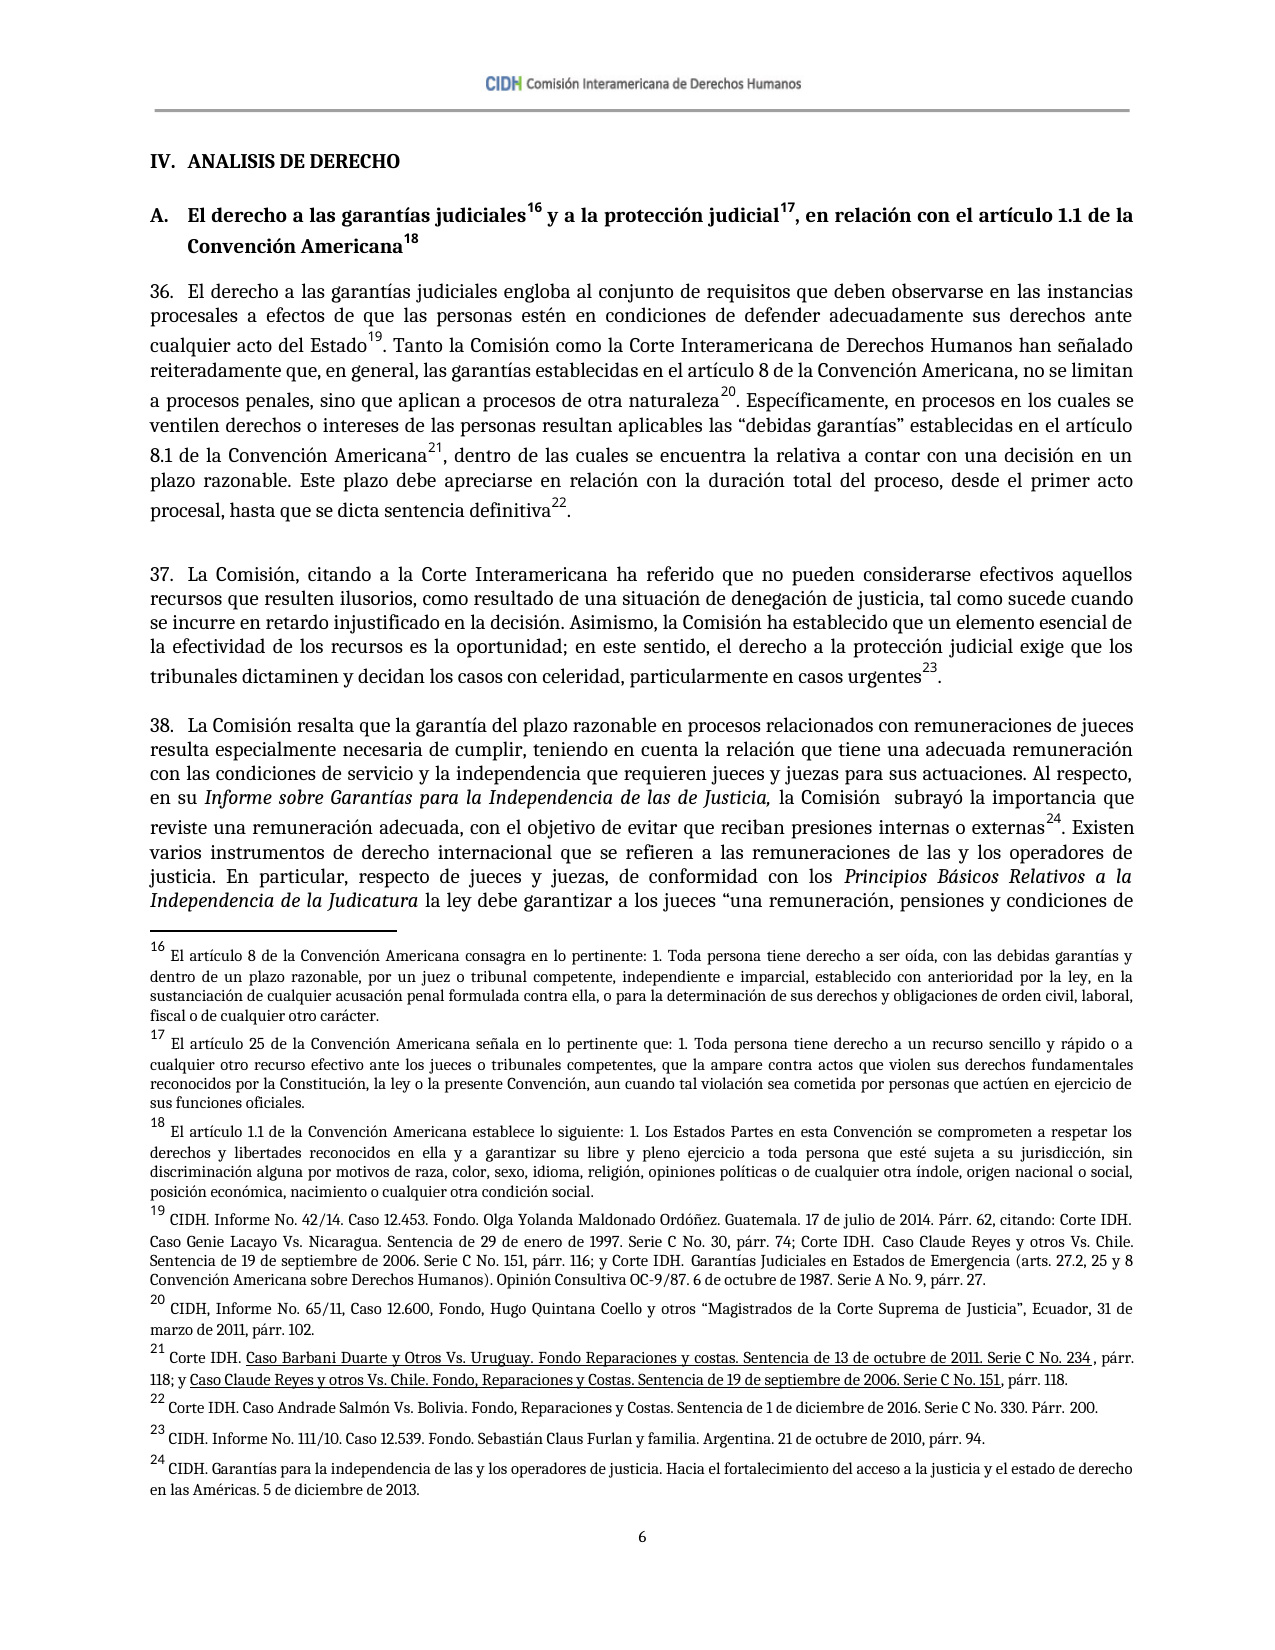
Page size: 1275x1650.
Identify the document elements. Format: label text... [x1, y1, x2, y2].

list El derecho a las garantías judiciales engloba al conjunto de requisitos que deben observarse en las instancias procesales a efectos de que las personas estén en condiciones de defender adecuadamente sus derechos ante cualquier acto del Estado. Tanto la Comisión como la Corte Interamericana de Derechos Humanos han señalado reiteradamente que, en general, las garantías establecidas en el artículo 8 de la Convención Americana, no se limitan a procesos penales, sino que aplican a procesos de otra naturaleza. Específicamente, en procesos en los cuales se ventilen derechos o intereses de las personas resultan aplicables las “debidas garantías” establecidas en el artículo 8.1 de la Convención Americana, dentro de las cuales se encuentra la relativa a contar con una decisión en un plazo razonable. Este plazo debe apreciarse en relación con la duración total del proceso, desde el primer acto procesal, hasta que se dicta sentencia definitiva. [150, 279, 1134, 524]
subtitle El derecho a las garantías judiciales y a la protección judicial, en relación con el artículo 1.1 de la Convención Americana [150, 198, 1134, 260]
list La Comisión, citando a la Corte Interamericana ha referido que no pueden considerarse efectivos aquellos recursos que resulten ilusorios, como resultado de una situación de denegación de justicia, tal como sucede cuando se incurre en retardo injustificado en la decisión. Asimismo, la Comisión ha establecido que un elemento esencial de la efectividad de los recursos es la oportunidad; en este sentido, el derecho a la protección judicial exige que los tribunales dictaminen y decidan los casos con celeridad, particularmente en casos urgentes. [150, 563, 1134, 690]
list La Comisión resalta que la garantía del plazo razonable en procesos relacionados con remuneraciones de jueces resulta especialmente necesaria de cumplir, teniendo en cuenta la relación que tiene una adecuada remuneración con las condiciones de servicio y la independencia que requieren jueces y juezas para sus actuaciones. Al respecto, en su Informe sobre Garantías para la Independencia de las de Justicia, la Comisión subrayó la importancia que reviste una remuneración adecuada, con el objetivo de evitar que reciban presiones internas o externas. Existen varios instrumentos de derecho internacional que se refieren a las remuneraciones de las y los operadores de justicia. En particular, respecto de jueces y juezas, de conformidad con los Principios Básicos Relativos a la Independencia de la Judicatura la ley debe garantizar a los jueces “una remuneración, pensiones y condiciones de servicio y de jubilación adecuadas”. El Estatuto Universal del Juez contempla, también, que el juez “debe recibir una remuneración que sea suficiente para asegurar su independencia económica”, la que “no debe depender del resultado de la actividad del juez y no debe ser reducida mientras preste servicio profesional” . La Comisión al igual que la Relatoría Especial de ONU sobre la Independencia de los Jueces y Abogados, resalta que los Estados deben velar por evitar que los bajos sueldos y las demoras en el pago sean un factor que contribuya a la corrupción de los sistemas judiciales . [150, 714, 1134, 913]
subtitle ANALISIS DE DERECHO [150, 150, 1134, 174]
picture [480, 75, 804, 93]
